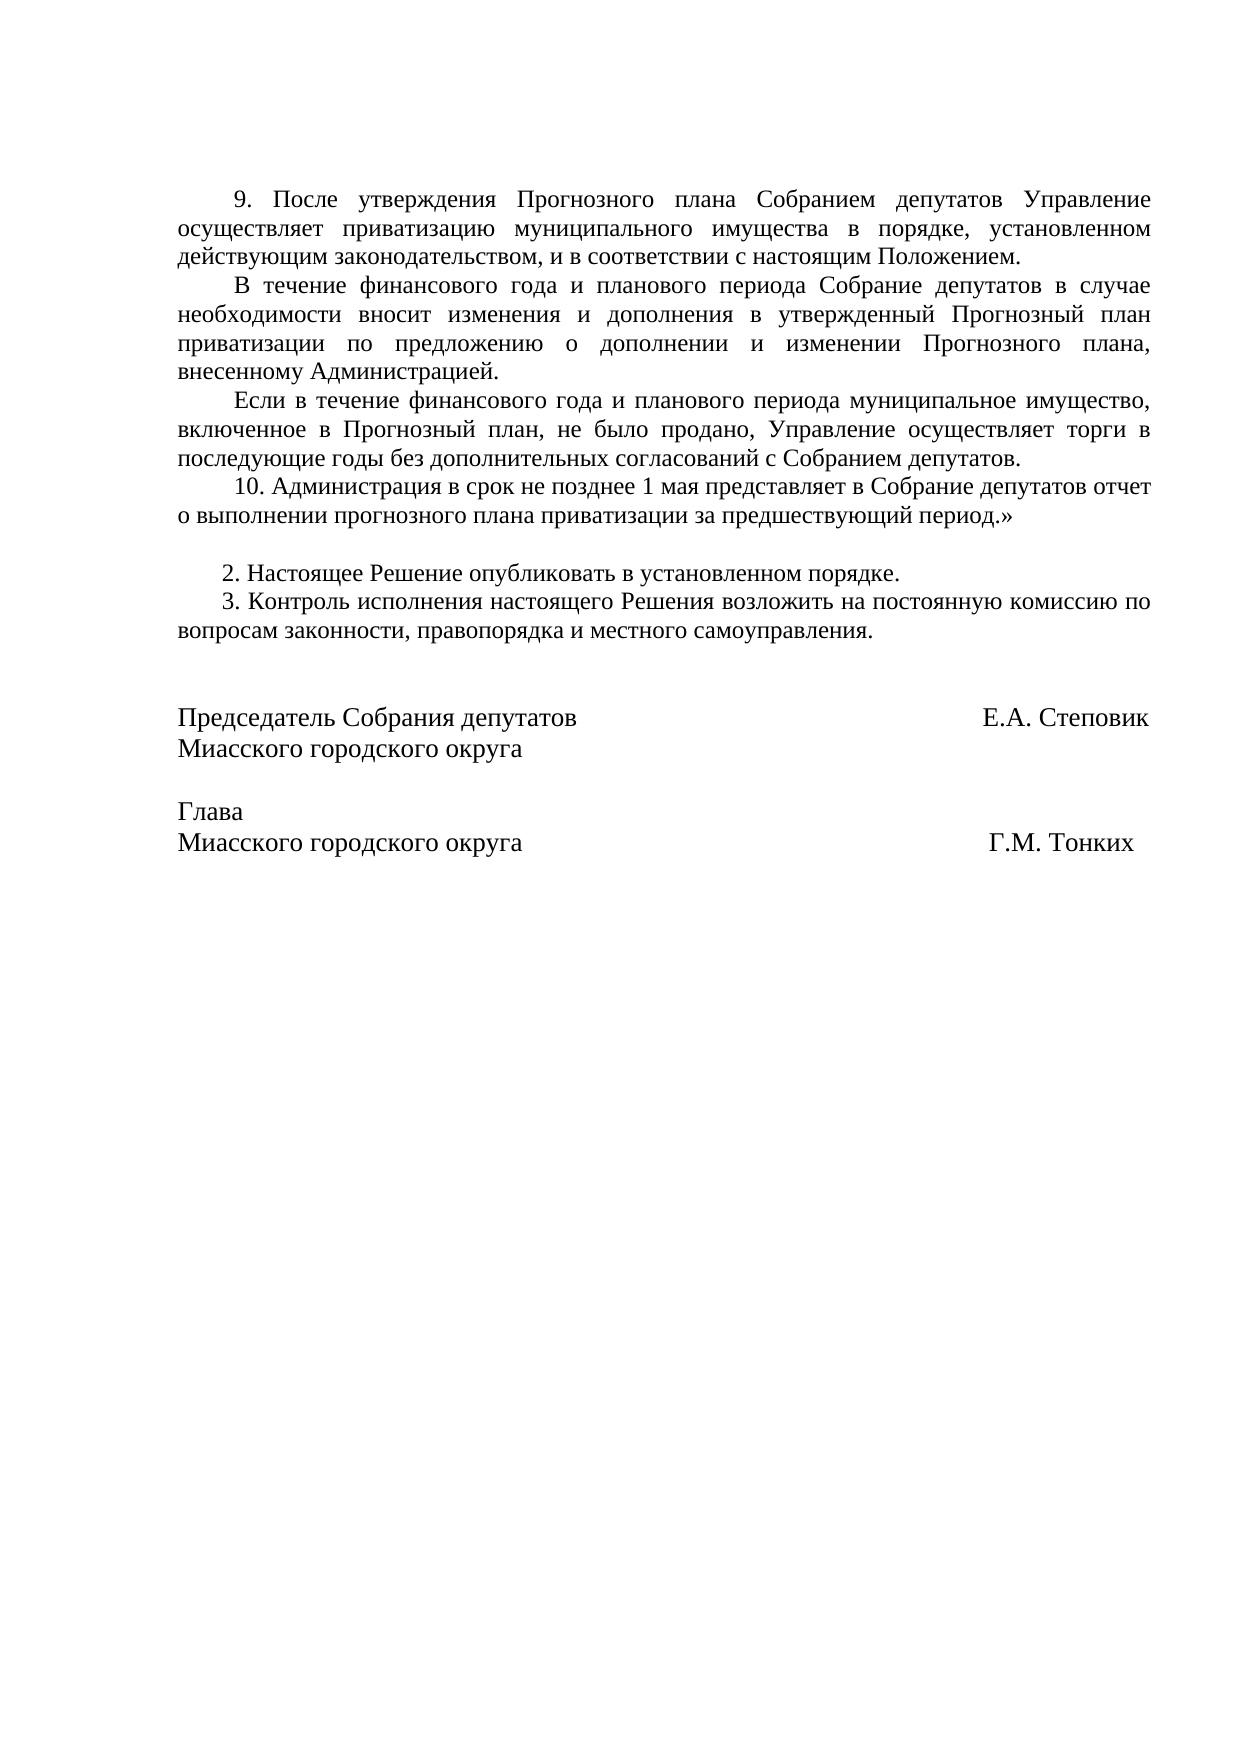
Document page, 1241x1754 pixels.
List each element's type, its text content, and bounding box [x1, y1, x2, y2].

text Миасского городского округа [177, 733, 1152, 764]
text 9. После утверждения Прогнозного плана Собранием депутатов Управление осуществляет приватизацию муниципального имущества в порядке, установленном действующим законодательством, и в соответствии с настоящим Положением. [177, 184, 1152, 270]
text В течение финансового года и планового периода Собрание депутатов в случае необходимости вносит изменения и дополнения в утвержденный Прогнозный план приватизации по предложению о дополнении и изменении Прогнозного плана, внесенному Администрацией. [177, 270, 1152, 385]
text Глава [177, 795, 1152, 826]
text 3. Контроль исполнения настоящего Решения возложить на постоянную комиссию по вопросам законности, правопорядка и местного самоуправления. [177, 586, 1152, 644]
text 10. Администрация в срок не позднее 1 мая представляет в Собрание депутатов отчет о выполнении прогнозного плана приватизации за предшествующий период.» [177, 471, 1152, 529]
text Если в течение финансового года и планового периода муниципальное имущество, включенное в Прогнозный план, не было продано, Управление осуществляет торги в последующие годы без дополнительных согласований с Собранием депутатов. [177, 385, 1152, 471]
text 2. Настоящее Решение опубликовать в установленном порядке. [177, 558, 1152, 586]
text Миасского городского округа Г.М. Тонких [177, 826, 1152, 857]
text Председатель Собрания депутатов Е.А. Степовик [177, 701, 1152, 733]
